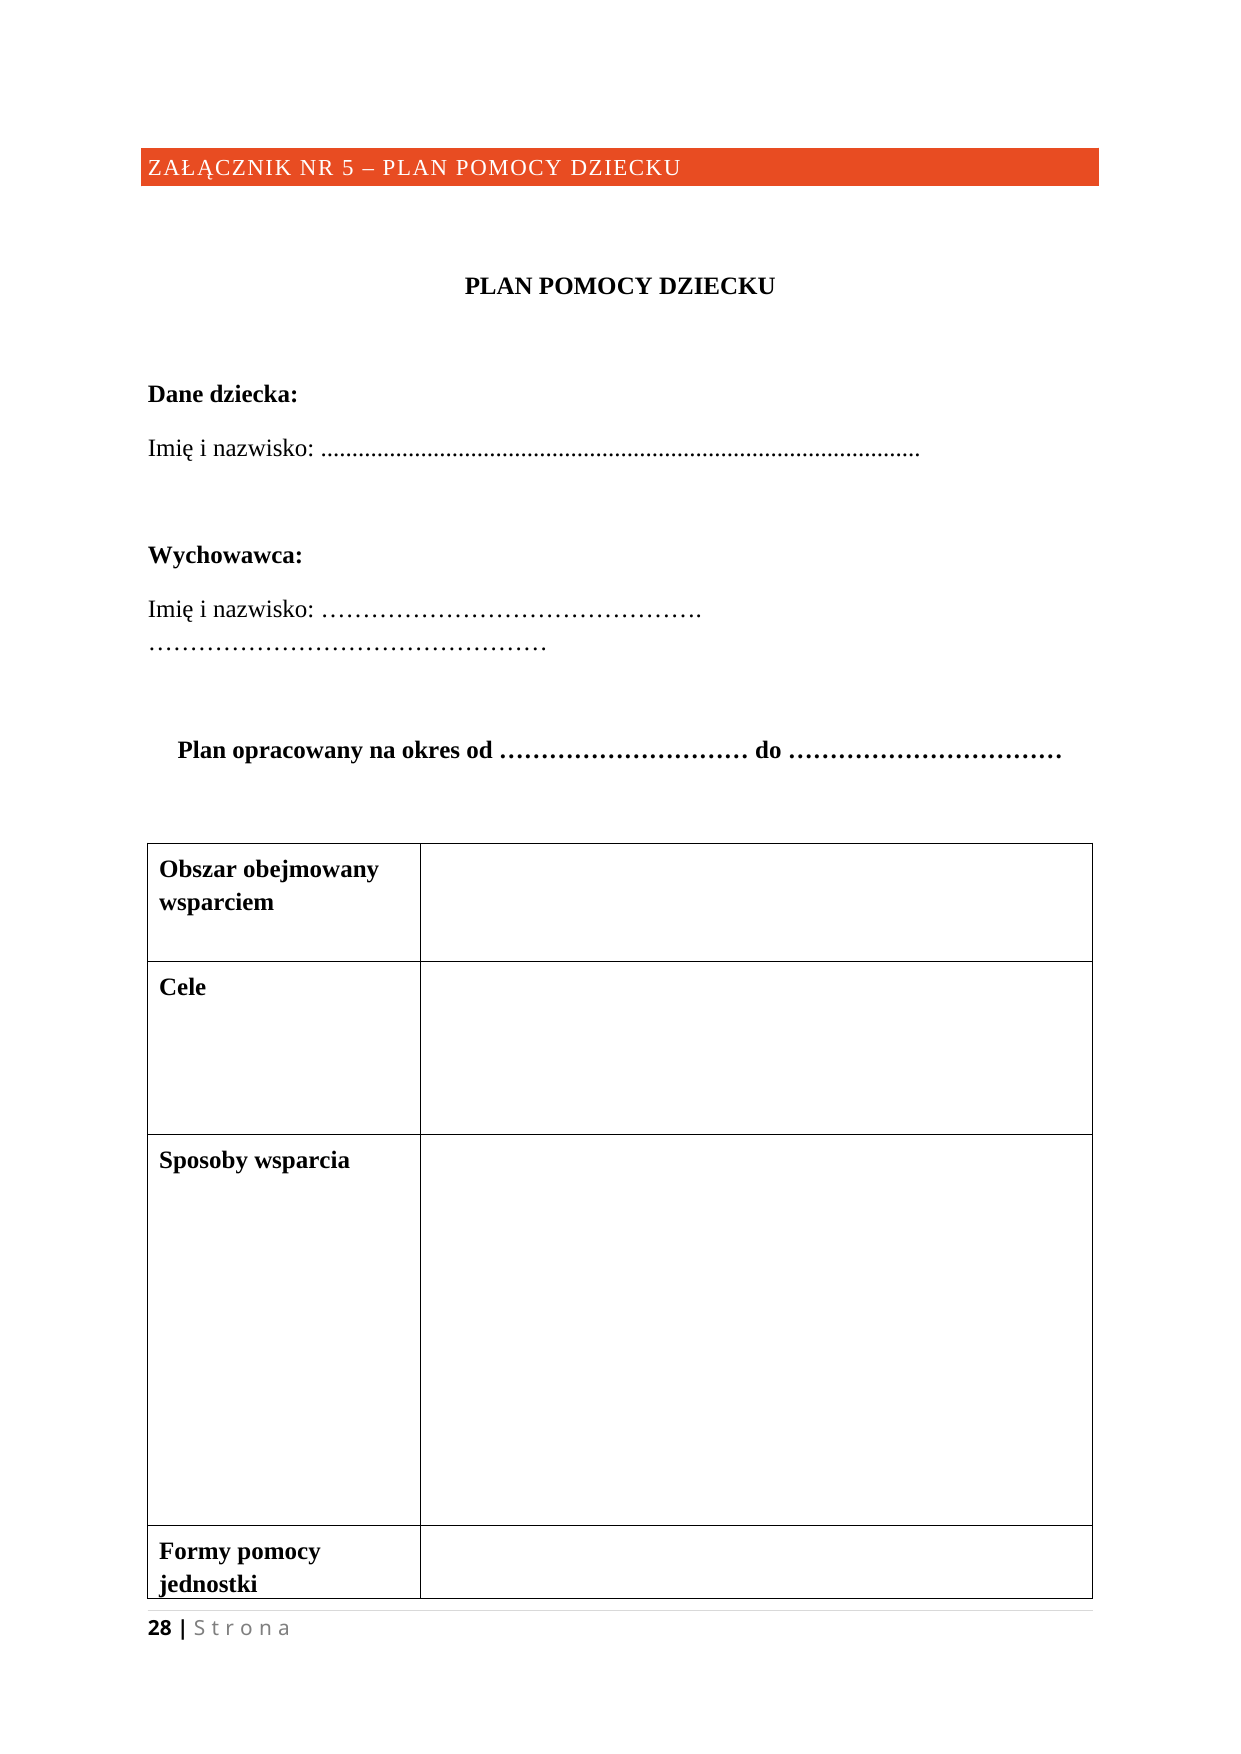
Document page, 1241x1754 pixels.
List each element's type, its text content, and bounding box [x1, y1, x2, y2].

subtitle Załącznik nr 5 – Plan pomocy dziecku [148, 154, 1093, 180]
table_cell [421, 962, 1092, 1133]
text Imię i nazwisko: ……………………………………….………………………………………… [148, 594, 1093, 656]
text PLAN POMOCY DZIECKU [148, 271, 1093, 300]
table_header [421, 844, 1092, 961]
text Imię i nazwisko: ................................................................................................ [148, 433, 1093, 461]
table_cell [421, 1135, 1092, 1525]
text Plan opracowany na okres od ………………………… do …………………………… [148, 735, 1093, 764]
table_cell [148, 1526, 420, 1598]
table_cell Sposoby wsparcia [148, 1135, 420, 1525]
table_header Obszar obejmowany wsparciem [148, 844, 420, 961]
text Dane dziecka: [148, 379, 1093, 408]
text Wychowawca: [148, 540, 1093, 569]
table_cell [421, 1526, 1092, 1598]
table_cell Cele [148, 962, 420, 1133]
